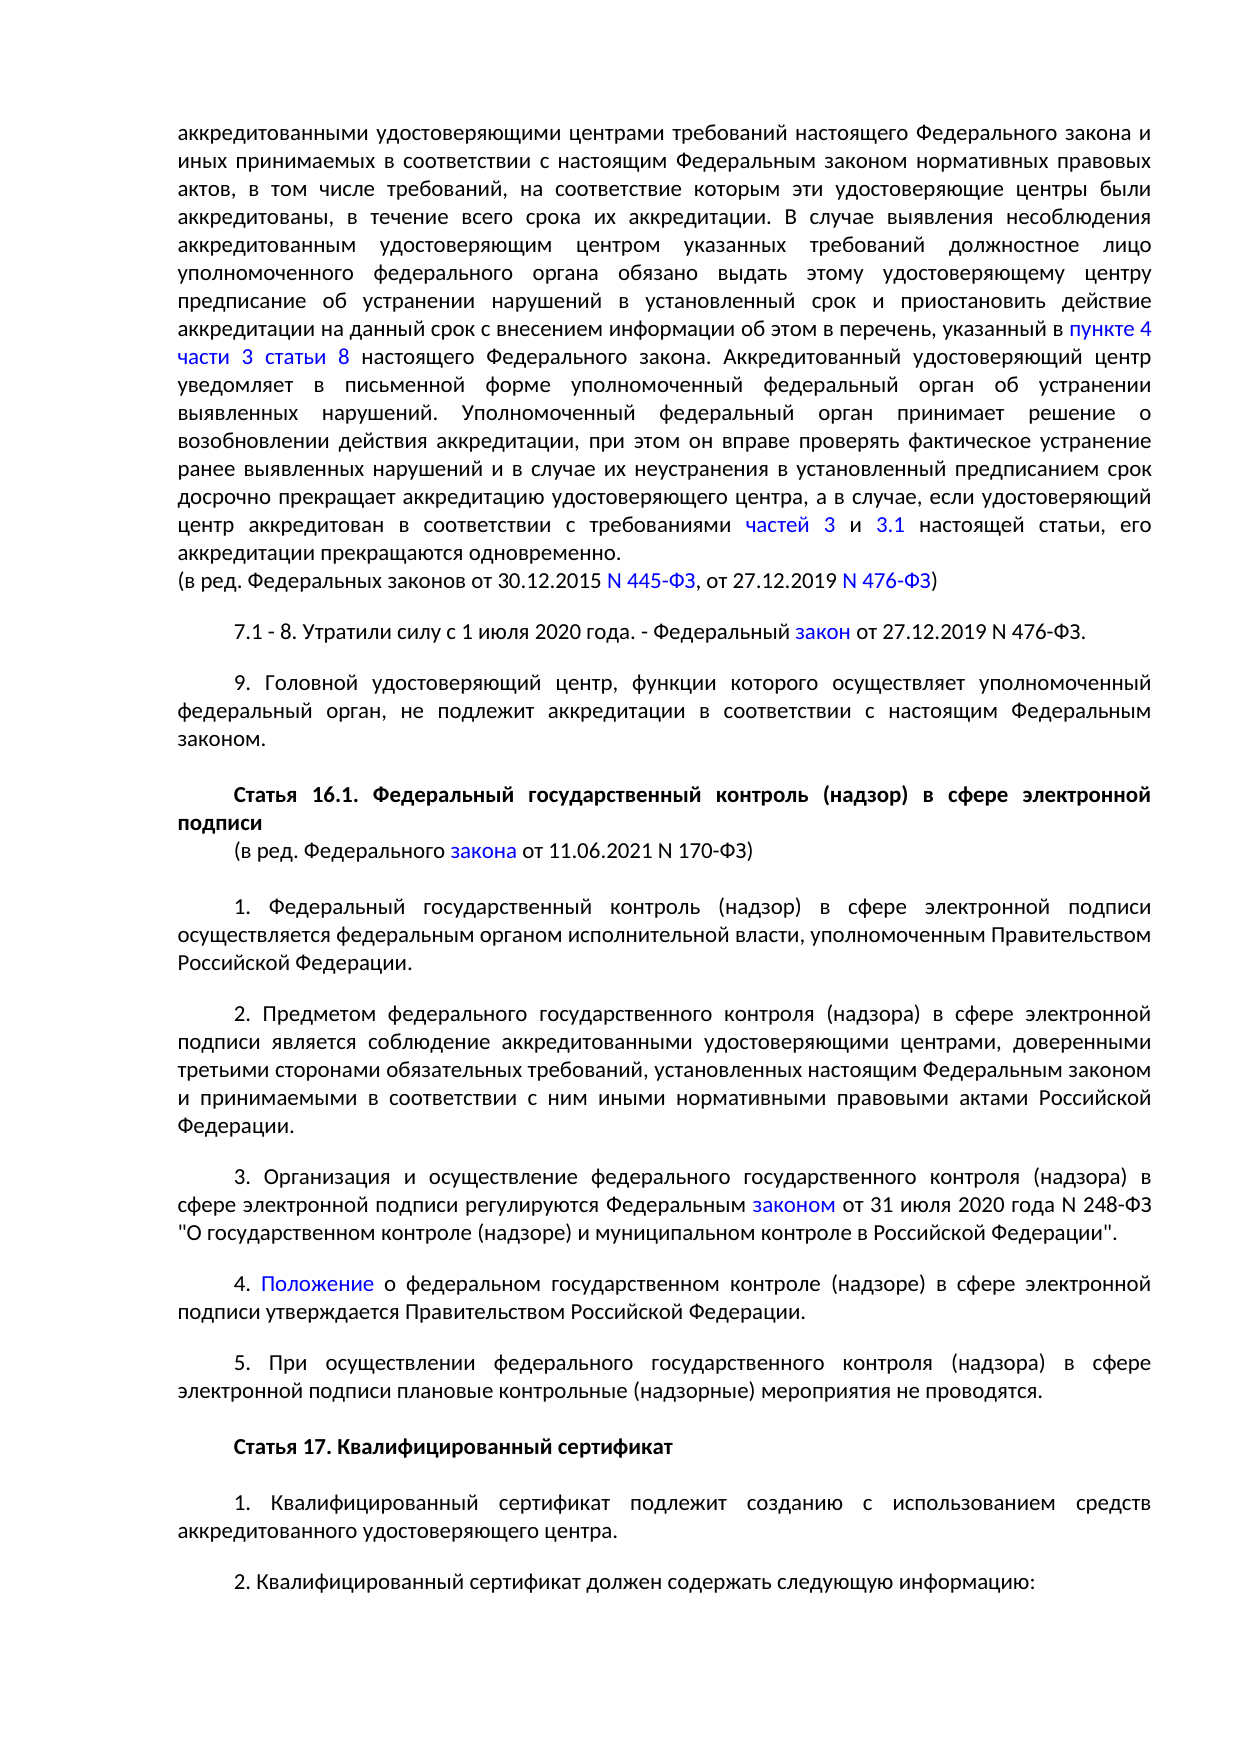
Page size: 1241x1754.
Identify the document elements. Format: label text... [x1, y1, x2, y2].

title Статья 17. Квалифицированный сертификат [177, 1432, 1152, 1461]
text (в ред. Федерального закона от 11.06.2021 N 170-ФЗ) [177, 836, 1152, 864]
text 1. Федеральный государственный контроль (надзор) в сфере электронной подписи осуществляется федеральным органом исполнительной власти, уполномоченным Правительством Российской Федерации. [177, 892, 1152, 977]
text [177, 118, 1152, 566]
text 7.1 - 8. Утратили силу с 1 июля 2020 года. - Федеральный закон от 27.12.2019 N 476-ФЗ. [177, 617, 1152, 645]
text 2. Предметом федерального государственного контроля (надзора) в сфере электронной подписи является соблюдение аккредитованными удостоверяющими центрами, доверенными третьими сторонами обязательных требований, установленных настоящим Федеральным законом и принимаемыми в соответствии с ним иными нормативными правовыми актами Российской Федерации. [177, 999, 1152, 1139]
text 5. При осуществлении федерального государственного контроля (надзора) в сфере электронной подписи плановые контрольные (надзорные) мероприятия не проводятся. [177, 1348, 1152, 1404]
text 2. Квалифицированный сертификат должен содержать следующую информацию: [177, 1567, 1152, 1596]
text 9. Головной удостоверяющий центр, функции которого осуществляет уполномоченный федеральный орган, не подлежит аккредитации в соответствии с настоящим Федеральным законом. [177, 668, 1152, 752]
text (в ред. Федеральных законов от 30.12.2015 N 445-ФЗ, от 27.12.2019 N 476-ФЗ) [177, 566, 1152, 594]
text 1. Квалифицированный сертификат подлежит созданию с использованием средств аккредитованного удостоверяющего центра. [177, 1488, 1152, 1544]
text 4. Положение о федеральном государственном контроле (надзоре) в сфере электронной подписи утверждается Правительством Российской Федерации. [177, 1269, 1152, 1326]
title Статья 16.1. Федеральный государственный контроль (надзор) в сфере электронной подписи [177, 780, 1152, 836]
text 3. Организация и осуществление федерального государственного контроля (надзора) в сфере электронной подписи регулируются Федеральным законом от 31 июля 2020 года N 248-ФЗ "О государственном контроле (надзоре) и муниципальном контроле в Российской Федерации". [177, 1162, 1152, 1247]
